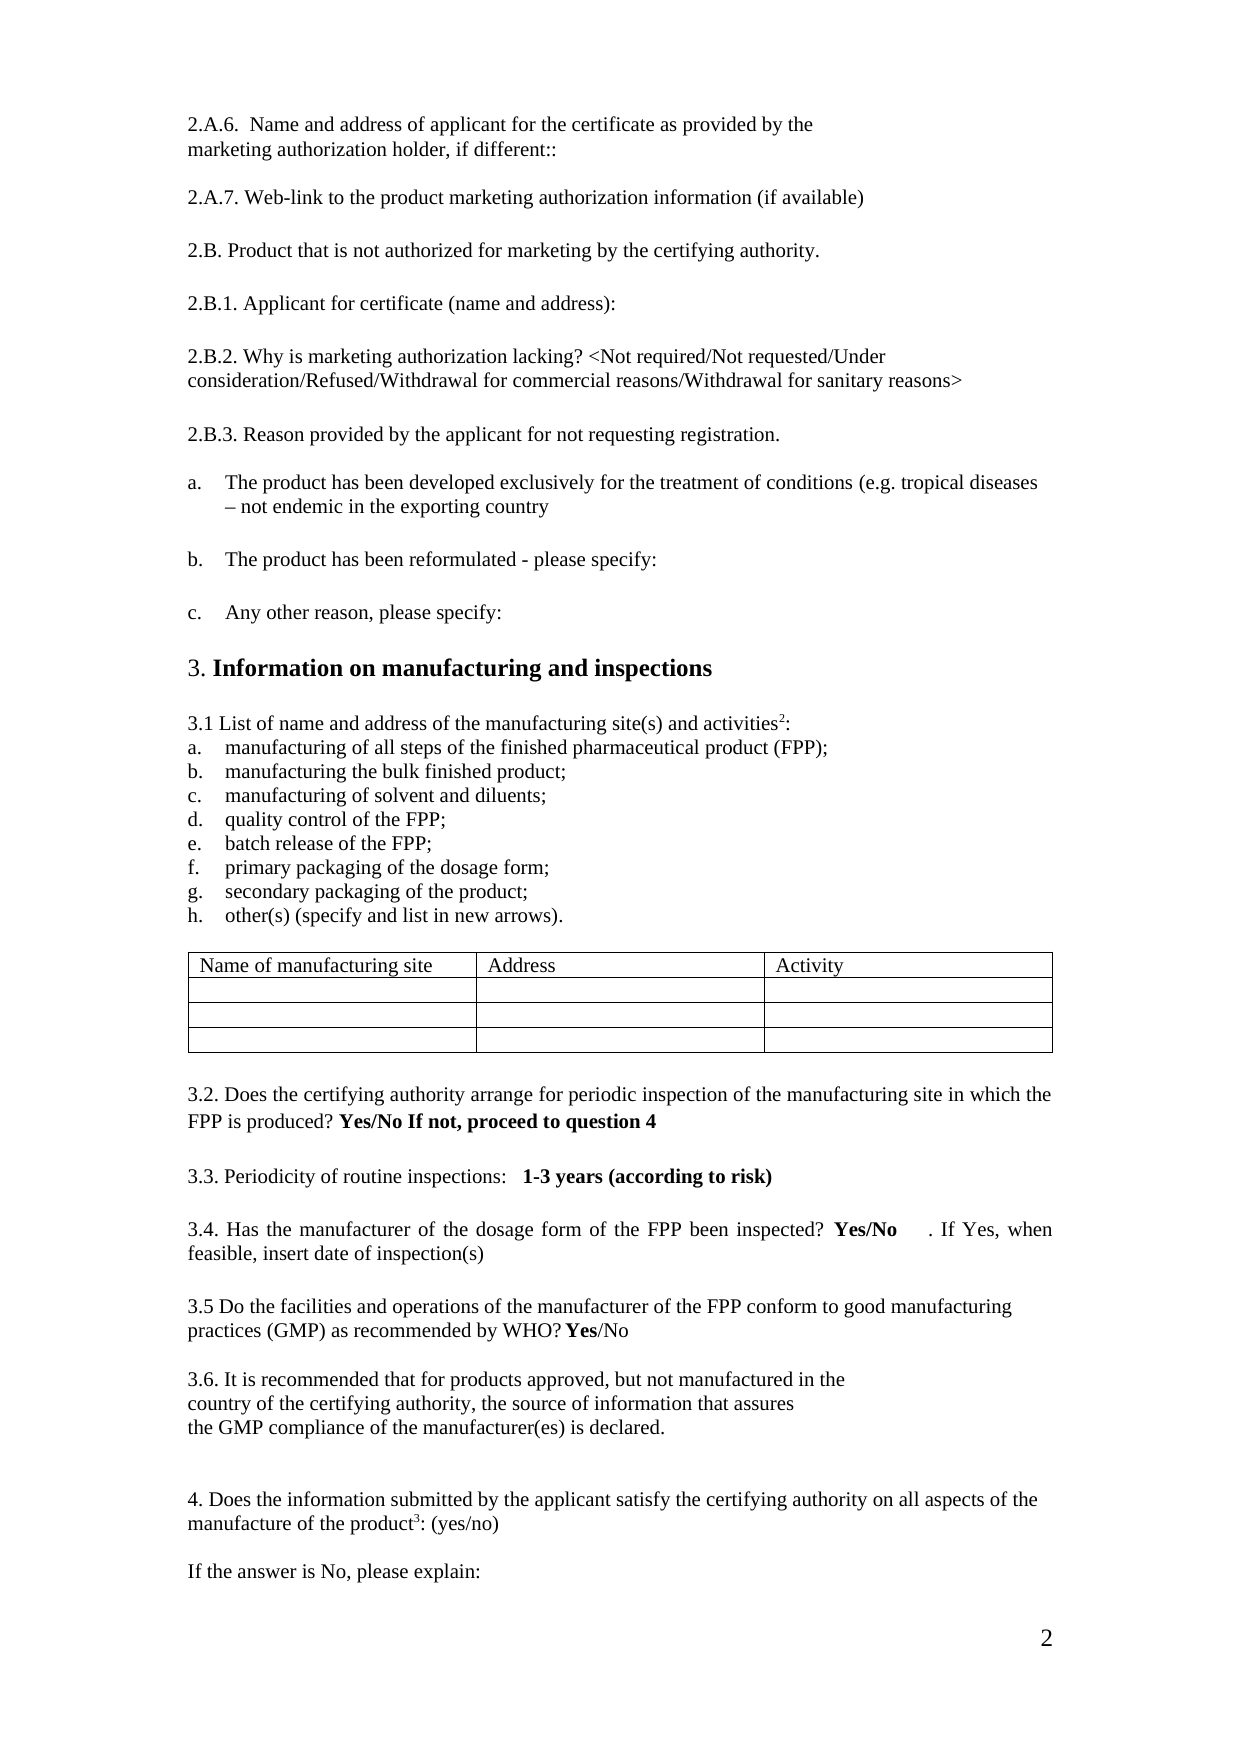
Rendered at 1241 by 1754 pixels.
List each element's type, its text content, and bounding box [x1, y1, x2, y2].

list The product has been developed exclusively for the treatment of conditions (e.g. tropical diseases – not endemic in the exporting country [187, 470, 1053, 518]
list quality control of the FPP; [187, 807, 1053, 831]
table_cell [477, 978, 764, 1002]
text 2.B.2. Why is marketing authorization lacking? <Not required/Not requested/Under consideration/Refused/Withdrawal for commercial reasons/Withdrawal for sanitary reasons> [187, 344, 1053, 392]
text 3.3. Periodicity of routine inspections: 1-3 years (according to risk) [187, 1164, 1053, 1188]
table_cell [765, 978, 1052, 1002]
table_header Name of manufacturing site [189, 953, 476, 977]
text 3.5 Do the facilities and operations of the manufacturer of the FPP conform to good manufacturing practices (GMP) as recommended by WHO? Yes/No [187, 1294, 1053, 1342]
text If the answer is No, please explain: [187, 1559, 1053, 1583]
text 3.4. Has the manufacturer of the dosage form of the FPP been inspected? Yes/No . If Yes, when feasible, insert date of inspection(s) [187, 1217, 1053, 1265]
text 3.2. Does the certifying authority arrange for periodic inspection of the manufacturing site in which the FPP is produced? Yes/No If not, proceed to question 4 [187, 1082, 1053, 1135]
list primary packaging of the dosage form; [187, 855, 1053, 879]
text 3.1 List of name and address of the manufacturing site(s) and activities2: [187, 711, 1053, 735]
text 4. Does the information submitted by the applicant satisfy the certifying authority on all aspects of the manufacture of the product3: (yes/no) [187, 1487, 1053, 1535]
table_header Activity [765, 953, 1052, 977]
table_cell [189, 978, 476, 1002]
text 2.A.6. Name and address of applicant for the certificate as provided by the [187, 112, 1053, 136]
table_cell [189, 1028, 476, 1052]
list secondary packaging of the product; [187, 879, 1053, 903]
text country of the certifying authority, the source of information that assures [187, 1391, 1053, 1415]
list manufacturing the bulk finished product; [187, 759, 1053, 783]
table_cell [477, 1028, 764, 1052]
text 2.B.3. Reason provided by the applicant for not requesting registration. [187, 422, 1053, 446]
list Any other reason, please specify: [187, 600, 1053, 624]
table_cell [189, 1003, 476, 1027]
list batch release of the FPP; [187, 831, 1053, 855]
text the GMP compliance of the manufacturer(es) is declared. [187, 1415, 1053, 1439]
list manufacturing of solvent and diluents; [187, 783, 1053, 807]
text 3. Information on manufacturing and inspections [187, 653, 1053, 682]
list other(s) (specify and list in new arrows). [187, 903, 1053, 927]
text 2.A.7. Web-link to the product marketing authorization information (if available) [187, 184, 1053, 209]
list manufacturing of all steps of the finished pharmaceutical product (FPP); [187, 735, 1053, 759]
text marketing authorization holder, if different:: [187, 136, 1053, 161]
text 2.B.1. Applicant for certificate (name and address): [187, 291, 1053, 315]
table_cell [765, 1028, 1052, 1052]
list The product has been reformulated - please specify: [187, 547, 1053, 571]
text 3.6. It is recommended that for products approved, but not manufactured in the [187, 1367, 1053, 1391]
table_cell [765, 1003, 1052, 1027]
table_cell [477, 1003, 764, 1027]
text 2.B. Product that is not authorized for marketing by the certifying authority. [187, 238, 1053, 262]
table_header Address [477, 953, 764, 977]
